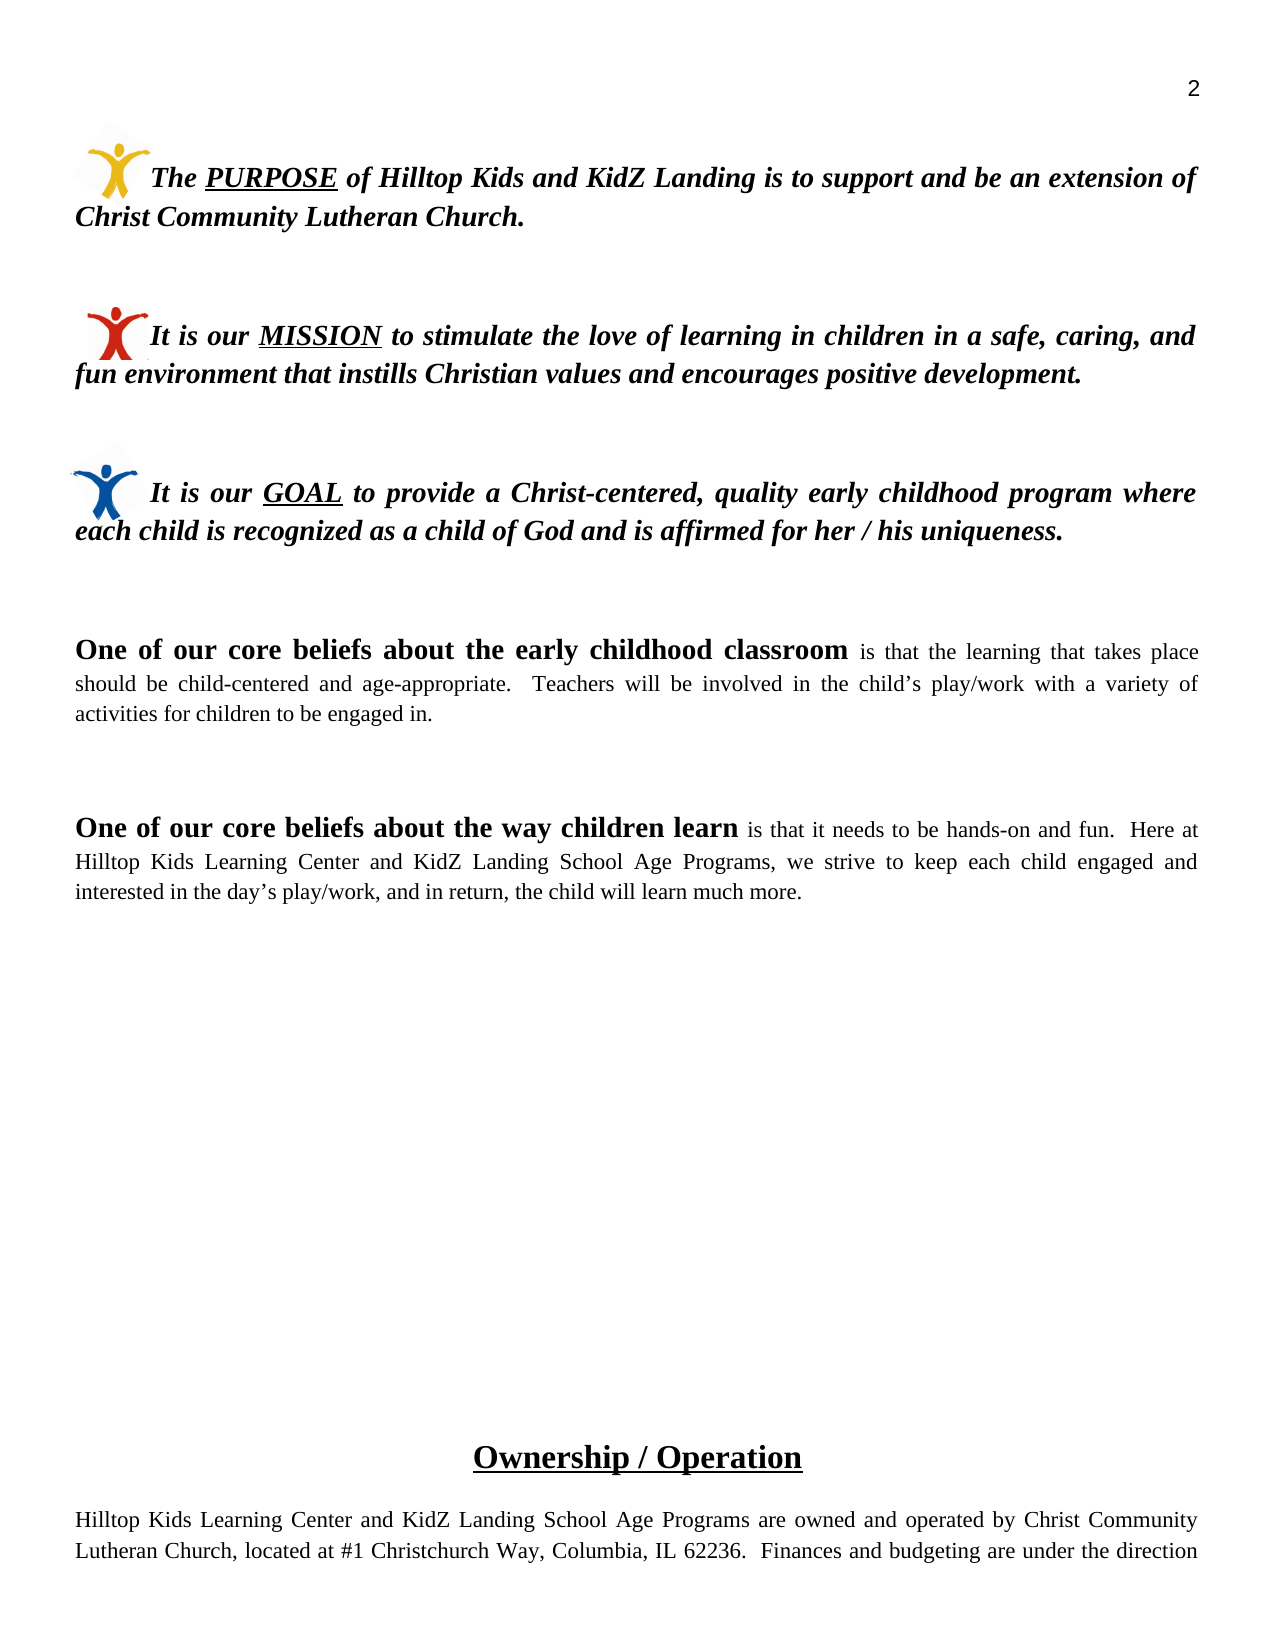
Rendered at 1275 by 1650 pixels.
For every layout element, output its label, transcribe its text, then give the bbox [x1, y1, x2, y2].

text Ownership / Operation [75, 1437, 1200, 1476]
picture [87, 307, 149, 360]
text One of our core beliefs about the way children learn is that it needs to be hands-on and fun. Here at Hilltop Kids Learning Center and KidZ Landing School Age Programs, we strive to keep each child engaged and interested in the day’s play/work, and in return, the child will learn much more. [75, 810, 1200, 904]
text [75, 1507, 1200, 1563]
picture [68, 441, 152, 527]
text It is our GOAL to provide a Christ-centered, quality early childhood program where each child is recognized as a child of God and is affirmed for her / his uniqueness. [75, 475, 1200, 547]
text One of our core beliefs about the early childhood classroom is that the learning that takes place should be child-centered and age-appropriate. Teachers will be involved in the child’s play/work with a variety of activities for children to be engaged in. [75, 632, 1200, 726]
picture [72, 121, 154, 206]
text The PURPOSE of Hilltop Kids and KidZ Landing is to support and be an extension of Christ Community Lutheran Church. [75, 160, 1200, 232]
text It is our MISSION to stimulate the love of learning in children in a safe, caring, and fun environment that instills Christian values and encourages positive development. [75, 318, 1200, 390]
